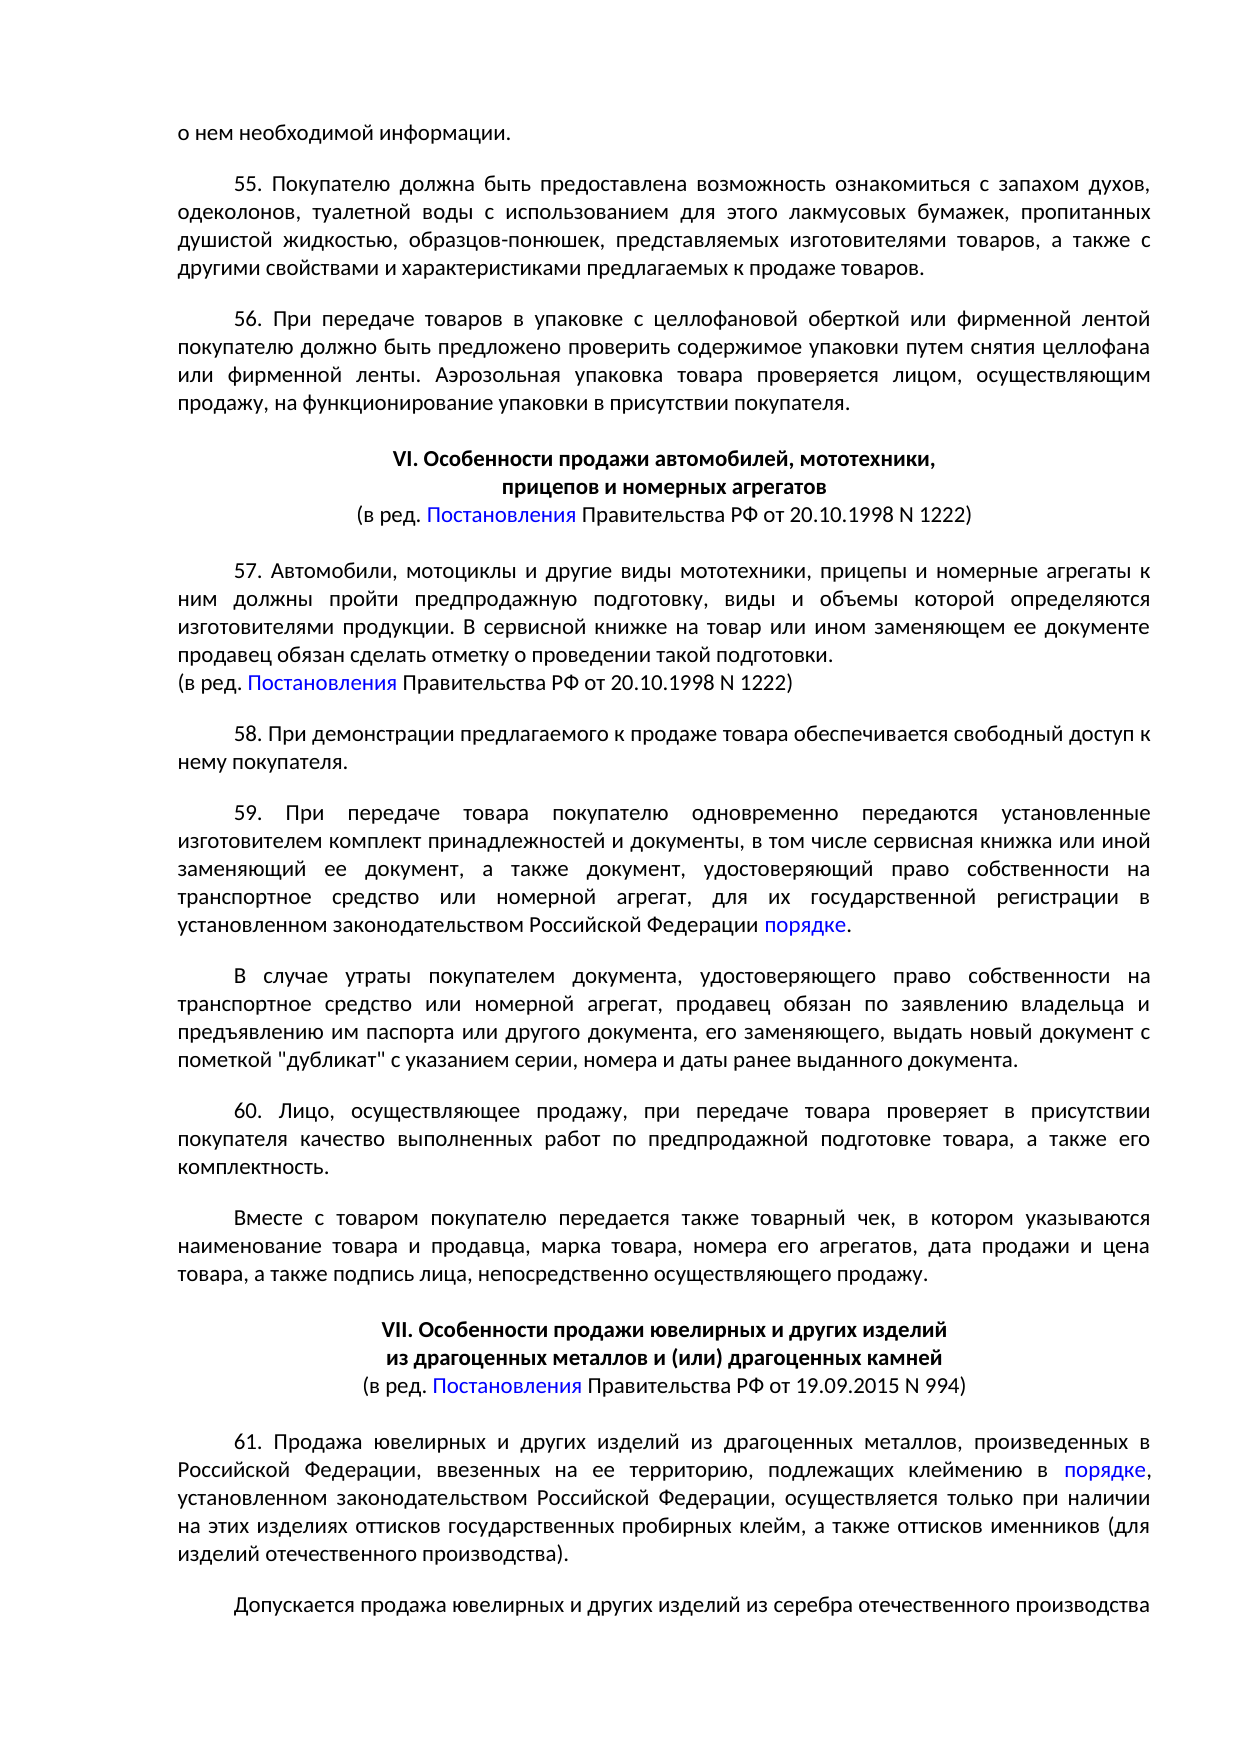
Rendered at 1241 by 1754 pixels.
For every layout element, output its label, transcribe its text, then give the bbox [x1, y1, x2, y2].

text 60. Лицо, осуществляющее продажу, при передаче товара проверяет в присутствии покупателя качество выполненных работ по предпродажной подготовке товара, а также его комплектность. [177, 1096, 1152, 1180]
title прицепов и номерных агрегатов [177, 472, 1152, 500]
title из драгоценных металлов и (или) драгоценных камней [177, 1343, 1152, 1371]
text 57. Автомобили, мотоциклы и другие виды мототехники, прицепы и номерные агрегаты к ним должны пройти предпродажную подготовку, виды и объемы которой определяются изготовителями продукции. В сервисной книжке на товар или ином заменяющем ее документе продавец обязан сделать отметку о проведении такой подготовки. [177, 556, 1152, 668]
title VII. Особенности продажи ювелирных и других изделий [177, 1315, 1152, 1343]
text 58. При демонстрации предлагаемого к продаже товара обеспечивается свободный доступ к нему покупателя. [177, 719, 1152, 775]
text (в ред. Постановления Правительства РФ от 20.10.1998 N 1222) [177, 500, 1152, 528]
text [177, 118, 1152, 146]
text 59. При передаче товара покупателю одновременно передаются установленные изготовителем комплект принадлежностей и документы, в том числе сервисная книжка или иной заменяющий ее документ, а также документ, удостоверяющий право собственности на транспортное средство или номерной агрегат, для их государственной регистрации в установленном законодательством Российской Федерации порядке. [177, 798, 1152, 938]
text (в ред. Постановления Правительства РФ от 19.09.2015 N 994) [177, 1371, 1152, 1399]
text 61. Продажа ювелирных и других изделий из драгоценных металлов, произведенных в Российской Федерации, ввезенных на ее территорию, подлежащих клеймению в порядке, установленном законодательством Российской Федерации, осуществляется только при наличии на этих изделиях оттисков государственных пробирных клейм, а также оттисков именников (для изделий отечественного производства). [177, 1427, 1152, 1567]
text 56. При передаче товаров в упаковке с целлофановой оберткой или фирменной лентой покупателю должно быть предложено проверить содержимое упаковки путем снятия целлофана или фирменной ленты. Аэрозольная упаковка товара проверяется лицом, осуществляющим продажу, на функционирование упаковки в присутствии покупателя. [177, 304, 1152, 416]
text Вместе с товаром покупателю передается также товарный чек, в котором указываются наименование товара и продавца, марка товара, номера его агрегатов, дата продажи и цена товара, а также подпись лица, непосредственно осуществляющего продажу. [177, 1203, 1152, 1287]
text В случае утраты покупателем документа, удостоверяющего право собственности на транспортное средство или номерной агрегат, продавец обязан по заявлению владельца и предъявлению им паспорта или другого документа, его заменяющего, выдать новый документ с пометкой "дубликат" с указанием серии, номера и даты ранее выданного документа. [177, 961, 1152, 1073]
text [177, 1590, 1152, 1618]
title VI. Особенности продажи автомобилей, мототехники, [177, 444, 1152, 472]
text 55. Покупателю должна быть предоставлена возможность ознакомиться с запахом духов, одеколонов, туалетной воды с использованием для этого лакмусовых бумажек, пропитанных душистой жидкостью, образцов-понюшек, представляемых изготовителями товаров, а также с другими свойствами и характеристиками предлагаемых к продаже товаров. [177, 169, 1152, 281]
text (в ред. Постановления Правительства РФ от 20.10.1998 N 1222) [177, 668, 1152, 696]
